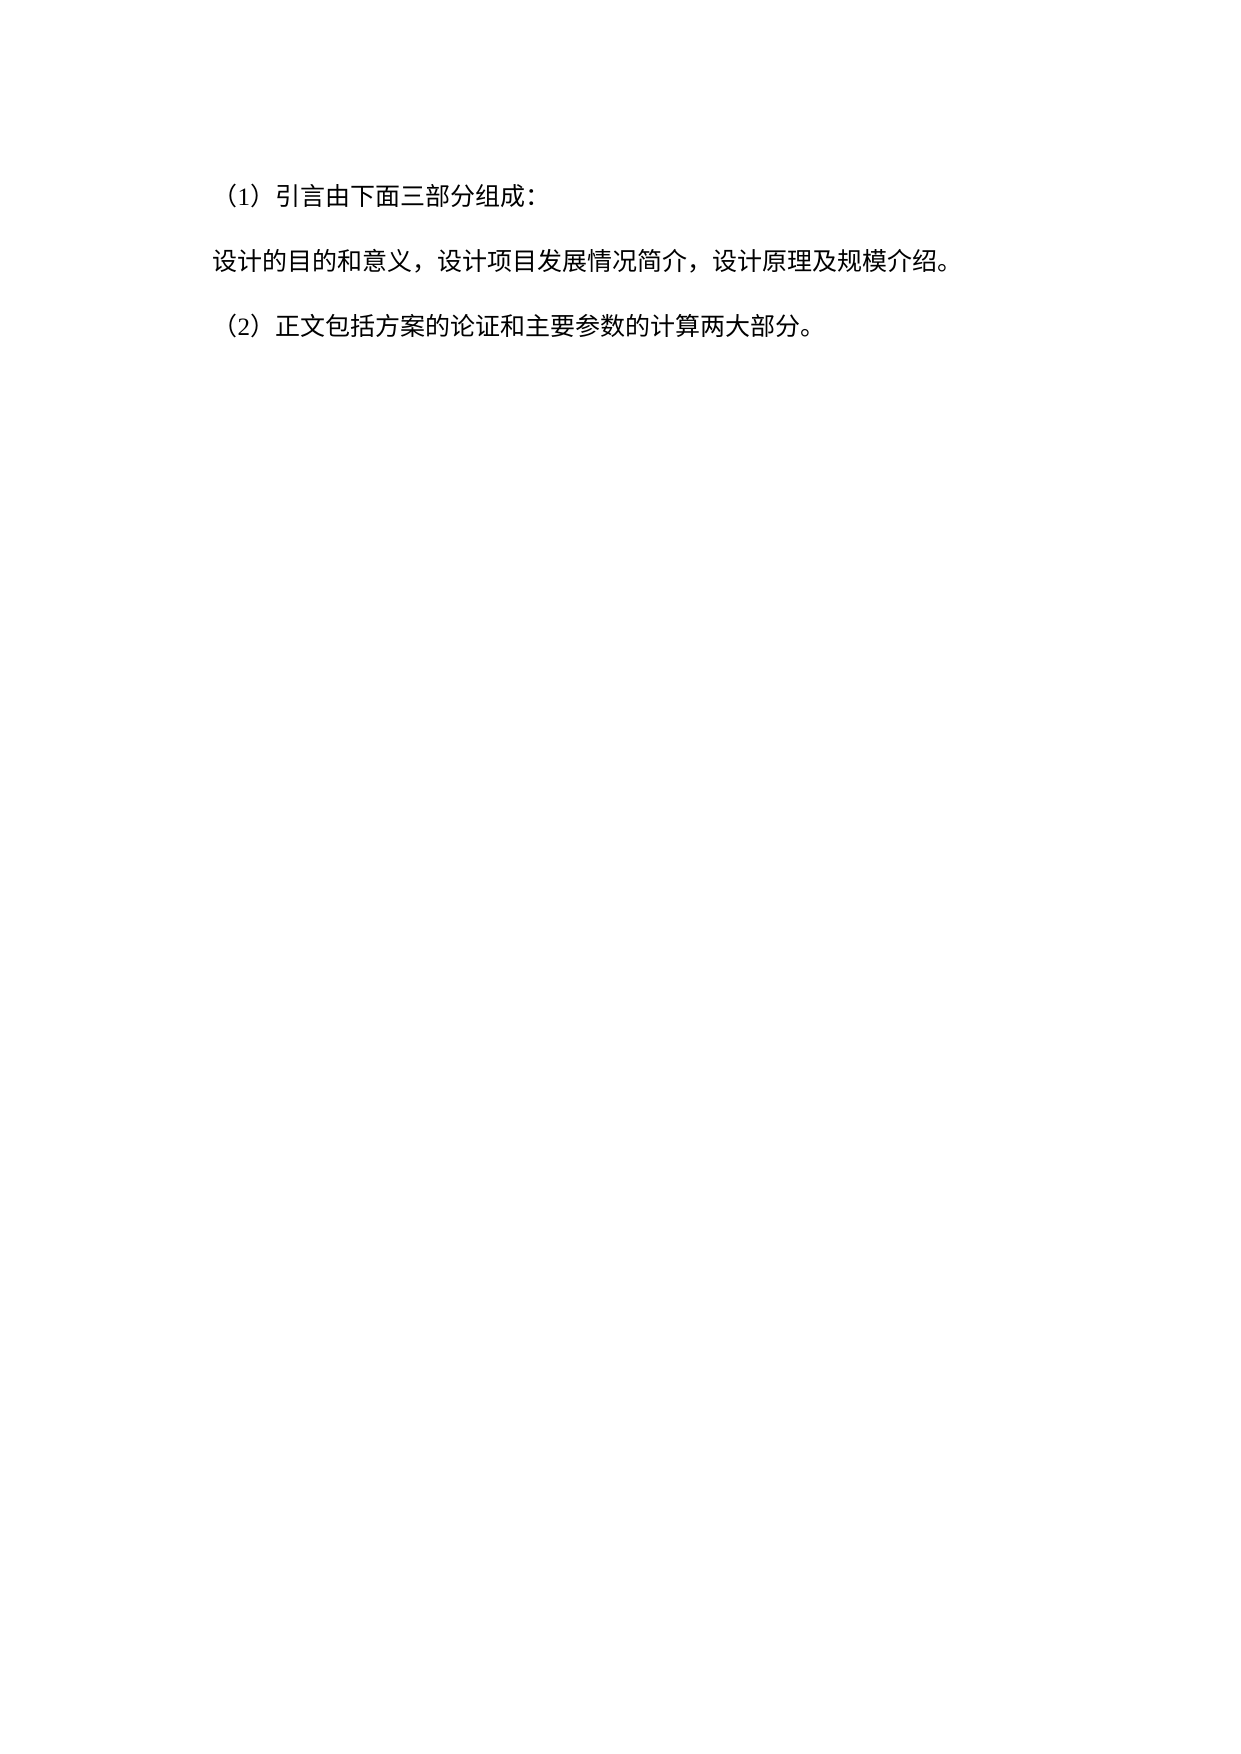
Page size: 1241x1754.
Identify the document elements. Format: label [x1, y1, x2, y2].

text [187, 162, 1053, 389]
